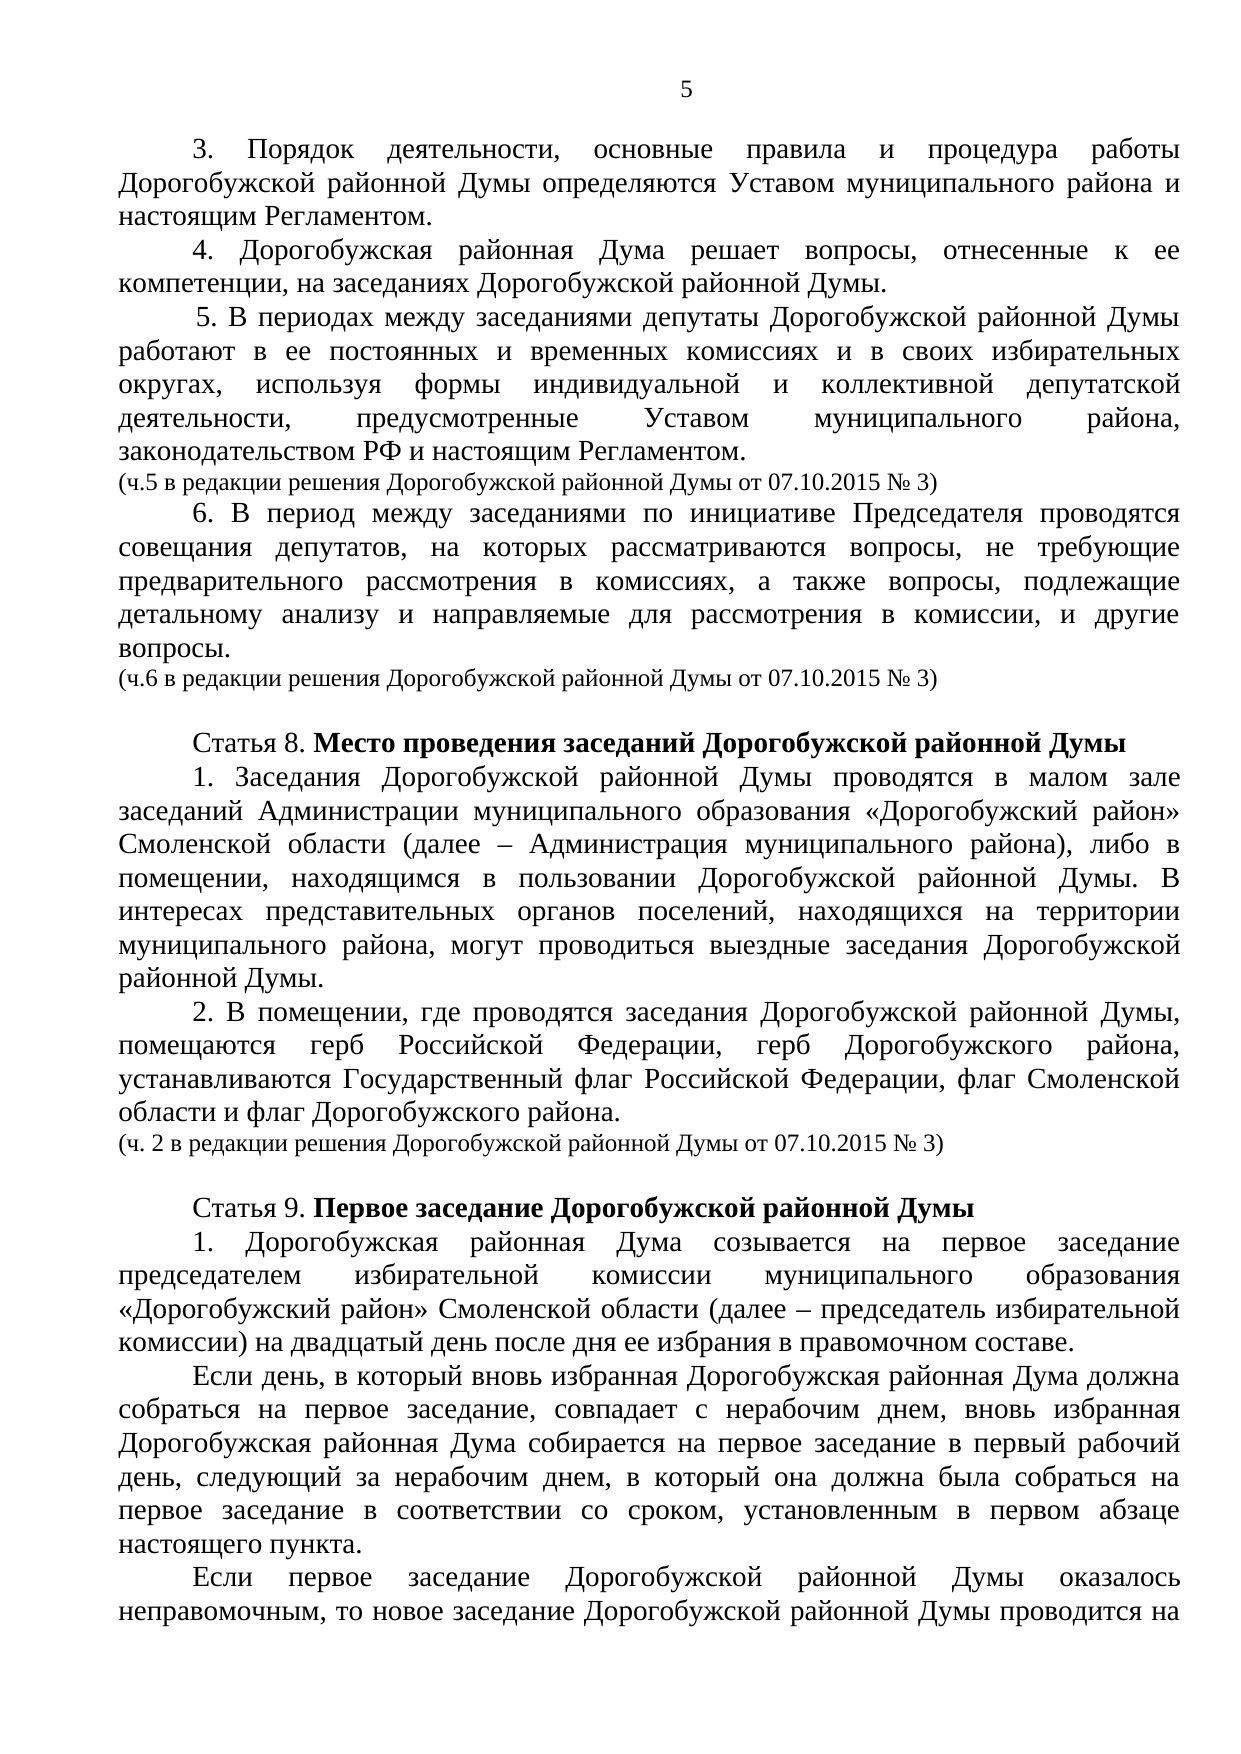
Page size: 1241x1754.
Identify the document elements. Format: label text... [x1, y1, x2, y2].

text 4. Дорогобужская районная Дума решает вопросы, отнесенные к ее компетенции, на заседаниях Дорогобужской районной Думы. [118, 232, 1181, 299]
text (ч. 2 в редакции решения Дорогобужской районной Думы от 07.10.2015 № 3) [118, 1128, 1181, 1157]
text (ч.6 в редакции решения Дорогобужской районной Думы от 07.10.2015 № 3) [118, 663, 1181, 692]
text 1. Дорогобужская районная Дума созывается на первое заседание председателем избирательной комиссии муниципального образования «Дорогобужский район» Смоленской области (далее – председатель избирательной комиссии) на двадцатый день после дня ее избрания в правомочном составе. [118, 1224, 1181, 1358]
text 5. В периодах между заседаниями депутаты Дорогобужской районной Думы работают в ее постоянных и временных комиссиях и в своих избирательных округах, используя формы индивидуальной и коллективной депутатской деятельности, предусмотренные Уставом муниципального района, законодательством РФ и настоящим Регламентом. [118, 299, 1181, 467]
text (ч.5 в редакции решения Дорогобужской районной Думы от 07.10.2015 № 3) [118, 467, 1181, 496]
text Статья 8. Место проведения заседаний Дорогобужской районной Думы [118, 726, 1181, 759]
text 3. Порядок деятельности, основные правила и процедура работы Дорогобужской районной Думы определяются Уставом муниципального района и настоящим Регламентом. [118, 131, 1181, 232]
text 2. В помещении, где проводятся заседания Дорогобужской районной Думы, помещаются герб Российской Федерации, герб Дорогобужского района, устанавливаются Государственный флаг Российской Федерации, флаг Смоленской области и флаг Дорогобужского района. [118, 994, 1181, 1128]
text 6. В период между заседаниями по инициативе Председателя проводятся совещания депутатов, на которых рассматриваются вопросы, не требующие предварительного рассмотрения в комиссиях, а также вопросы, подлежащие детальному анализу и направляемые для рассмотрения в комиссии, и другие вопросы. [118, 496, 1181, 663]
text Если день, в который вновь избранная Дорогобужская районная Дума должна собраться на первое заседание, совпадает с нерабочим днем, вновь избранная Дорогобужская районная Дума собирается на первое заседание в первый рабочий день, следующий за нерабочим днем, в который она должна была собраться на первое заседание в соответствии со сроком, установленным в первом абзаце настоящего пункта. [118, 1358, 1181, 1559]
text Статья 9. Первое заседание Дорогобужской районной Думы [118, 1190, 1181, 1224]
text 1. Заседания Дорогобужской районной Думы проводятся в малом зале заседаний Администрации муниципального образования «Дорогобужский район» Смоленской области (далее – Администрация муниципального района), либо в помещении, находящимся в пользовании Дорогобужской районной Думы. В интересах представительных органов поселений, находящихся на территории муниципального района, могут проводиться выездные заседания Дорогобужской районной Думы. [118, 759, 1181, 994]
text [118, 1559, 1181, 1626]
